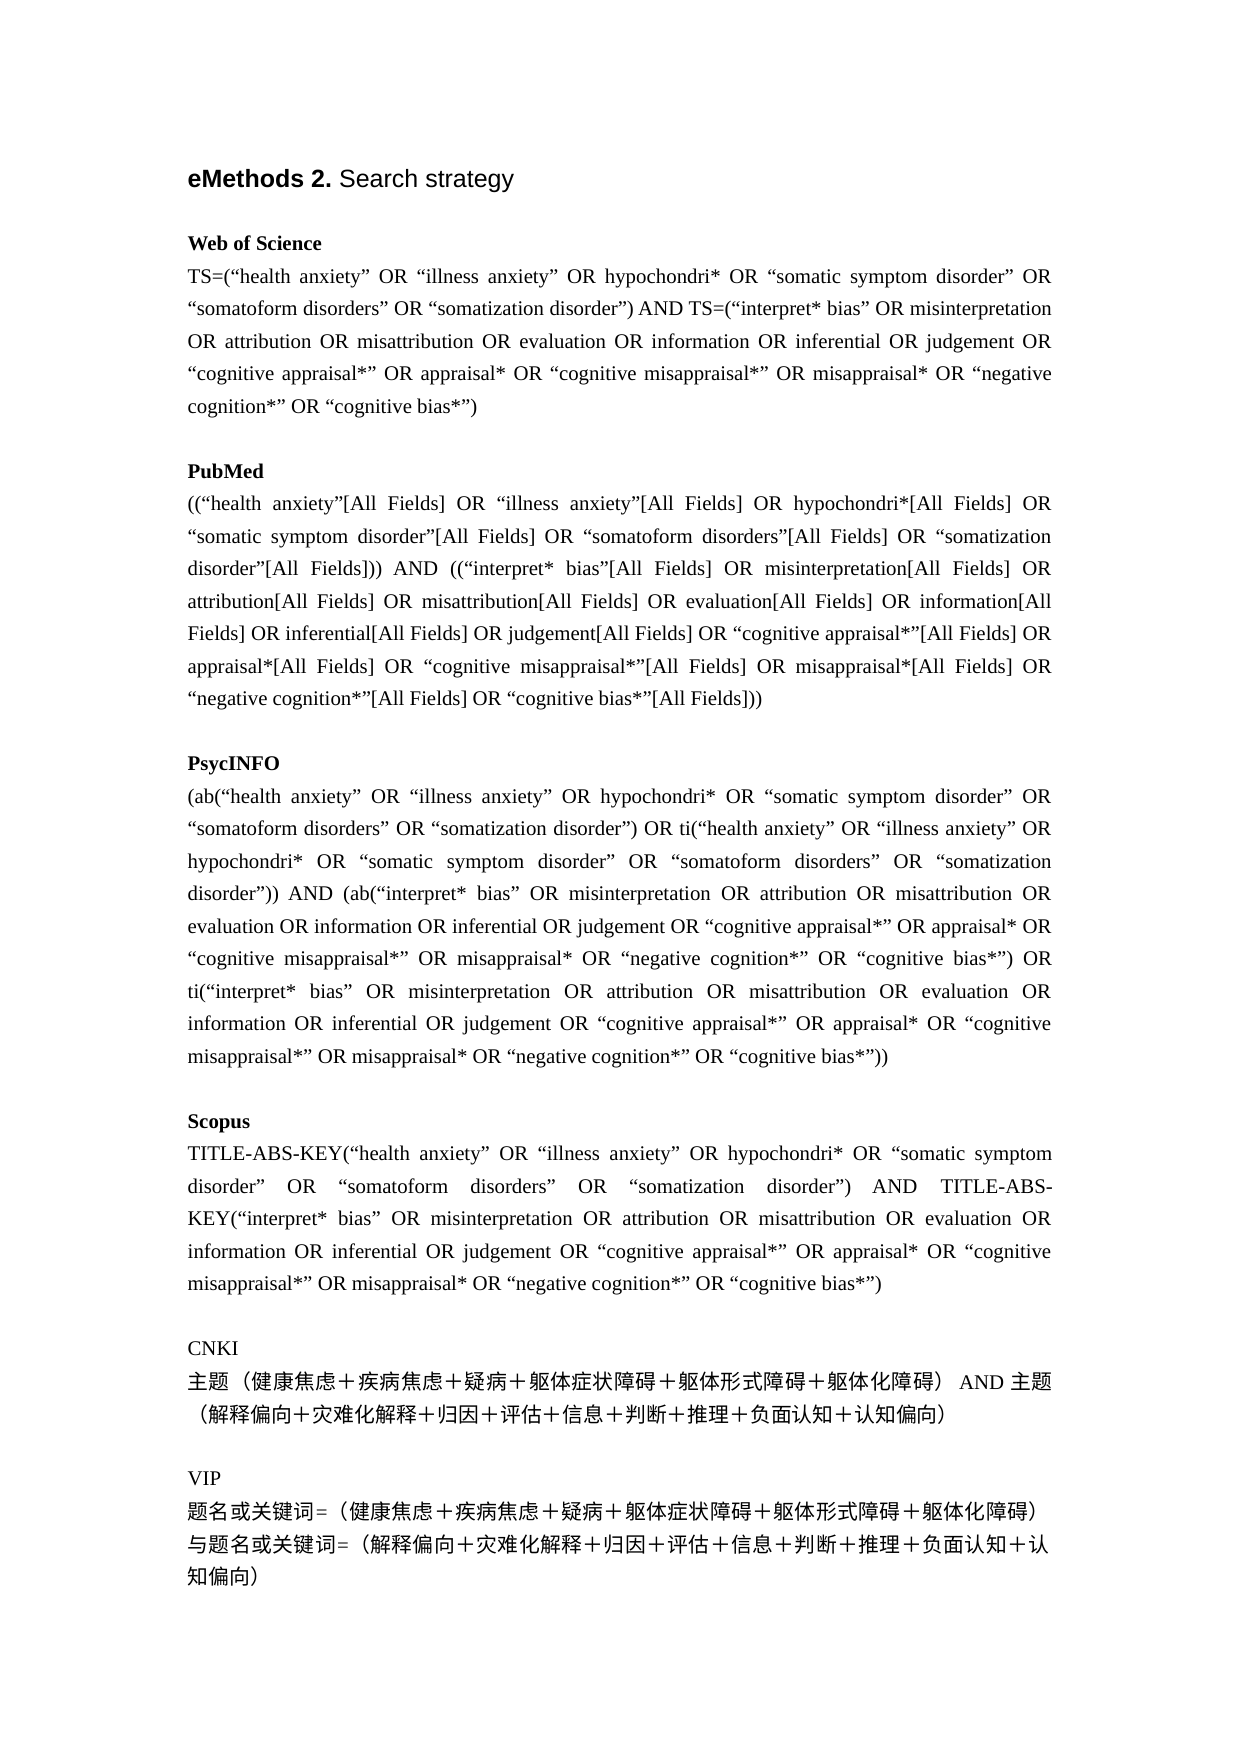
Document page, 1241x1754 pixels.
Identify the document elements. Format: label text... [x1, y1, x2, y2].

text ((“health anxiety”[All Fields] OR “illness anxiety”[All Fields] OR hypochondri*[All Fields] OR “somatic symptom disorder”[All Fields] OR “somatoform disorders”[All Fields] OR “somatization disorder”[All Fields])) AND ((“interpret* bias”[All Fields] OR misinterpretation[All Fields] OR attribution[All Fields] OR misattribution[All Fields] OR evaluation[All Fields] OR information[All Fields] OR inferential[All Fields] OR judgement[All Fields] OR “cognitive appraisal*”[All Fields] OR appraisal*[All Fields] OR “cognitive misappraisal*”[All Fields] OR misappraisal*[All Fields] OR “negative cognition*”[All Fields] OR “cognitive bias*”[All Fields])) [187, 487, 1053, 714]
text PubMed [187, 454, 1053, 487]
text 主题（健康焦虑＋疾病焦虑＋疑病＋躯体症状障碍＋躯体形式障碍＋躯体化障碍）AND 主题（解释偏向＋灾难化解释＋归因＋评估＋信息＋判断＋推理＋负面认知＋认知偏向） [187, 1364, 1053, 1429]
text VIP [187, 1462, 1053, 1494]
text PsycINFO [187, 747, 1053, 779]
text CNKI [187, 1332, 1053, 1364]
text Scopus [187, 1104, 1053, 1137]
text (ab(“health anxiety” OR “illness anxiety” OR hypochondri* OR “somatic symptom disorder” OR “somatoform disorders” OR “somatization disorder”) OR ti(“health anxiety” OR “illness anxiety” OR hypochondri* OR “somatic symptom disorder” OR “somatoform disorders” OR “somatization disorder”)) AND (ab(“interpret* bias” OR misinterpretation OR attribution OR misattribution OR evaluation OR information OR inferential OR judgement OR “cognitive appraisal*” OR appraisal* OR “cognitive misappraisal*” OR misappraisal* OR “negative cognition*” OR “cognitive bias*”) OR ti(“interpret* bias” OR misinterpretation OR attribution OR misattribution OR evaluation OR information OR inferential OR judgement OR “cognitive appraisal*” OR appraisal* OR “cognitive misappraisal*” OR misappraisal* OR “negative cognition*” OR “cognitive bias*”)) [187, 779, 1053, 1072]
text TITLE-ABS-KEY(“health anxiety” OR “illness anxiety” OR hypochondri* OR “somatic symptom disorder” OR “somatoform disorders” OR “somatization disorder”) AND TITLE-ABS-KEY(“interpret* bias” OR misinterpretation OR attribution OR misattribution OR evaluation OR information OR inferential OR judgement OR “cognitive appraisal*” OR appraisal* OR “cognitive misappraisal*” OR misappraisal* OR “negative cognition*” OR “cognitive bias*”) [187, 1137, 1053, 1299]
text 题名或关键词=（健康焦虑＋疾病焦虑＋疑病＋躯体症状障碍＋躯体形式障碍＋躯体化障碍）与题名或关键词=（解释偏向＋灾难化解释＋归因＋评估＋信息＋判断＋推理＋负面认知＋认知偏向） [187, 1494, 1053, 1592]
text eMethods 2. Search strategy [187, 162, 1053, 194]
text Web of Science [187, 227, 1053, 259]
text TS=(“health anxiety” OR “illness anxiety” OR hypochondri* OR “somatic symptom disorder” OR “somatoform disorders” OR “somatization disorder”) AND TS=(“interpret* bias” OR misinterpretation OR attribution OR misattribution OR evaluation OR information OR inferential OR judgement OR “cognitive appraisal*” OR appraisal* OR “cognitive misappraisal*” OR misappraisal* OR “negative cognition*” OR “cognitive bias*”) [187, 259, 1053, 422]
